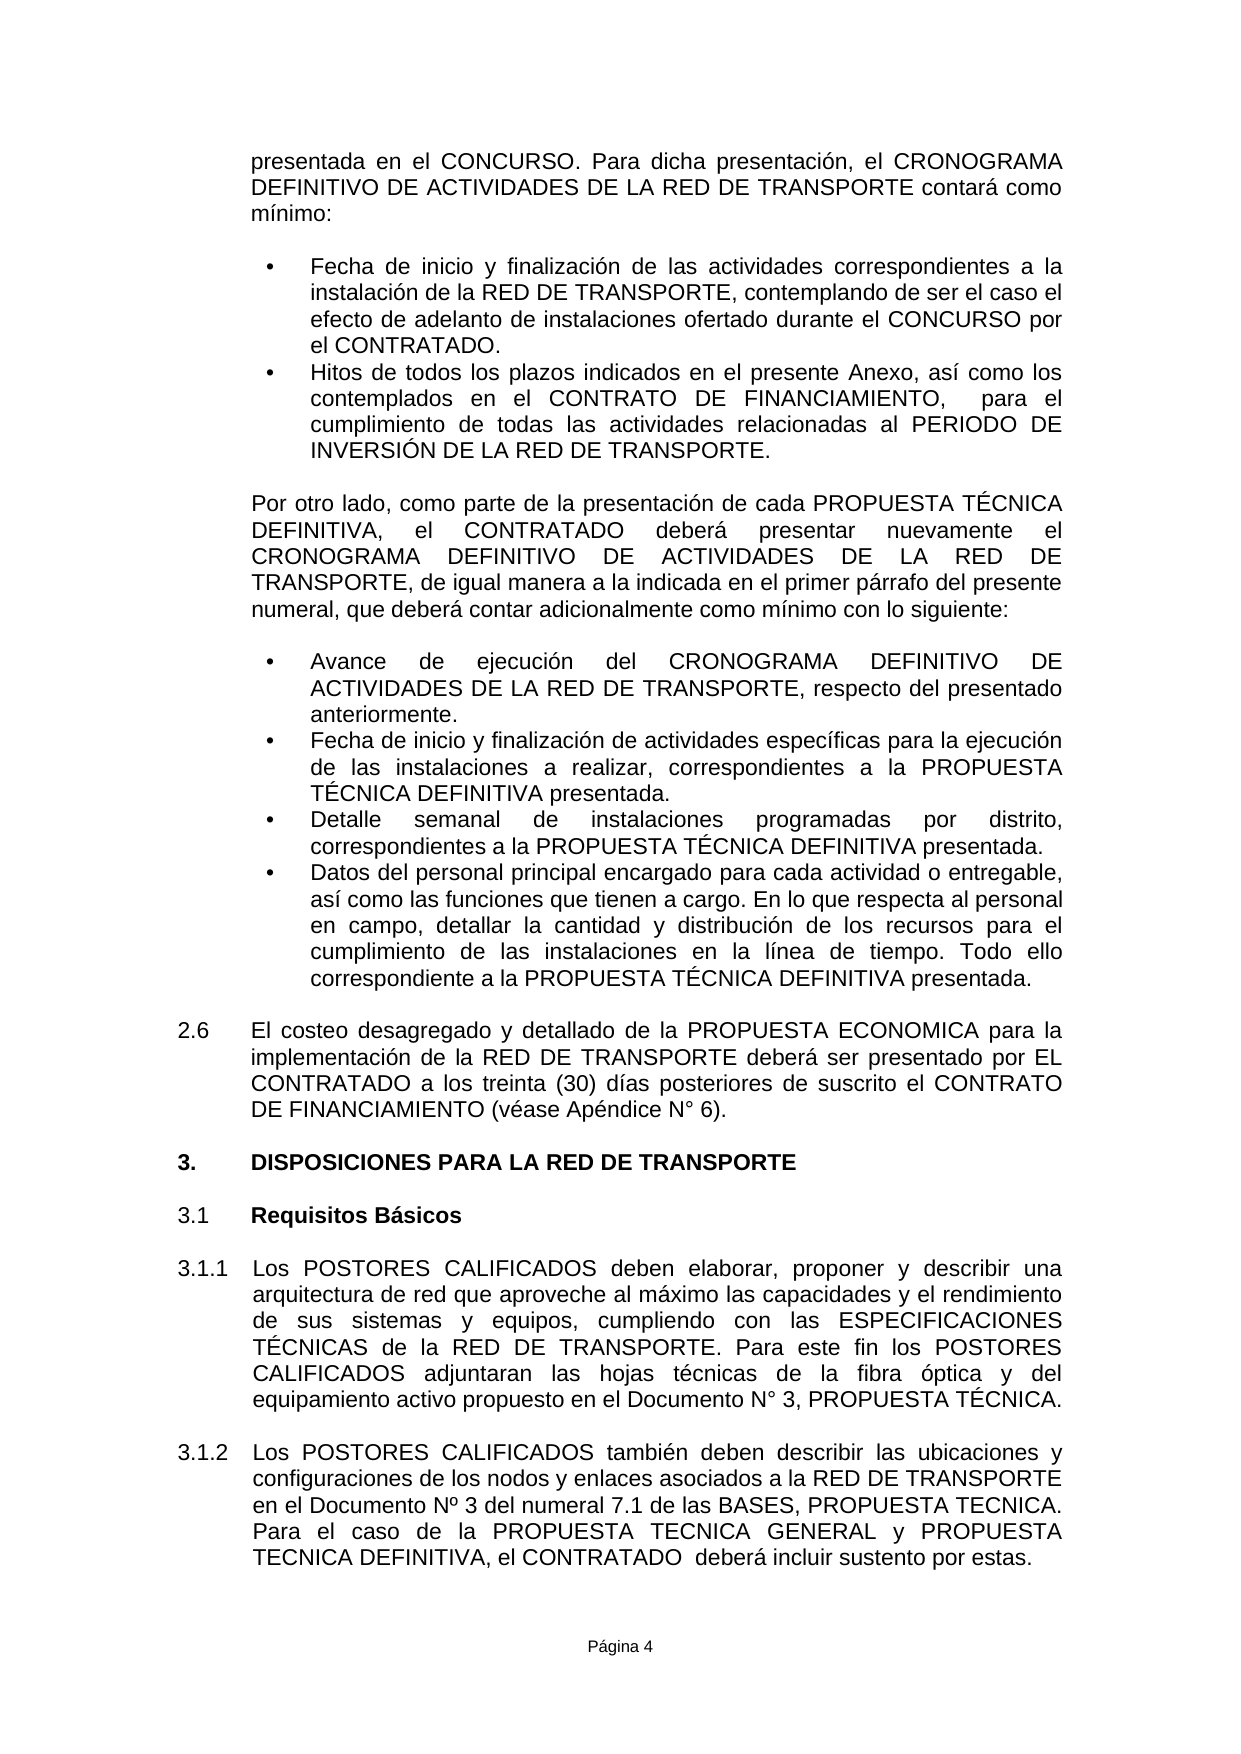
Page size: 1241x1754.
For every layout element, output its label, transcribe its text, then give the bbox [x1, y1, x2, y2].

list Fecha de inicio y finalización de las actividades correspondientes a la instalación de la RED DE TRANSPORTE, contemplando de ser el caso el efecto de adelanto de instalaciones ofertado durante el CONCURSO por el CONTRATADO. [266, 253, 1063, 358]
list Requisitos Básicos [177, 1202, 1063, 1228]
text Por otro lado, como parte de la presentación de cada PROPUESTA TÉCNICA DEFINITIVA, el CONTRATADO deberá presentar nuevamente el CRONOGRAMA DEFINITIVO DE ACTIVIDADES DE LA RED DE TRANSPORTE, de igual manera a la indicada en el primer párrafo del presente numeral, que deberá contar adicionalmente como mínimo con lo siguiente: [251, 490, 1063, 622]
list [177, 148, 1063, 227]
list DISPOSICIONES PARA LA RED DE TRANSPORTE [177, 1149, 1063, 1175]
list Hitos de todos los plazos indicados en el presente Anexo, así como los contemplados en el CONTRATO DE FINANCIAMIENTO, para el cumplimiento de todas las actividades relacionadas al PERIODO DE INVERSIÓN DE LA RED DE TRANSPORTE. [266, 358, 1063, 464]
list Los POSTORES CALIFICADOS deben elaborar, proponer y describir una arquitectura de red que aproveche al máximo las capacidades y el rendimiento de sus sistemas y equipos, cumpliendo con las ESPECIFICACIONES TÉCNICAS de la RED DE TRANSPORTE. Para este fin los POSTORES CALIFICADOS adjuntaran las hojas técnicas de la fibra óptica y del equipamiento activo propuesto en el Documento N° 3, PROPUESTA TÉCNICA. [177, 1254, 1063, 1413]
list Los POSTORES CALIFICADOS también deben describir las ubicaciones y configuraciones de los nodos y enlaces asociados a la RED DE TRANSPORTE en el Documento Nº 3 del numeral 7.1 de las BASES, PROPUESTA TECNICA. Para el caso de la PROPUESTA TECNICA GENERAL y PROPUESTA TECNICA DEFINITIVA, el CONTRATADO deberá incluir sustento por estas. [177, 1439, 1063, 1571]
list Datos del personal principal encargado para cada actividad o entregable, así como las funciones que tienen a cargo. En lo que respecta al personal en campo, detallar la cantidad y distribución de los recursos para el cumplimiento de las instalaciones en la línea de tiempo. Todo ello correspondiente a la PROPUESTA TÉCNICA DEFINITIVA presentada. [266, 859, 1063, 991]
list Fecha de inicio y finalización de actividades específicas para la ejecución de las instalaciones a realizar, correspondientes a la PROPUESTA TÉCNICA DEFINITIVA presentada. [266, 727, 1063, 806]
list Detalle semanal de instalaciones programadas por distrito, correspondientes a la PROPUESTA TÉCNICA DEFINITIVA presentada. [266, 806, 1063, 859]
list Avance de ejecución del CRONOGRAMA DEFINITIVO DE ACTIVIDADES DE LA RED DE TRANSPORTE, respecto del presentado anteriormente. [266, 648, 1063, 727]
list El costeo desagregado y detallado de la PROPUESTA ECONOMICA para la implementación de la RED DE TRANSPORTE deberá ser presentado por EL CONTRATADO a los treinta (30) días posteriores de suscrito el CONTRATO DE FINANCIAMIENTO (véase Apéndice N° 6). [177, 1017, 1063, 1123]
